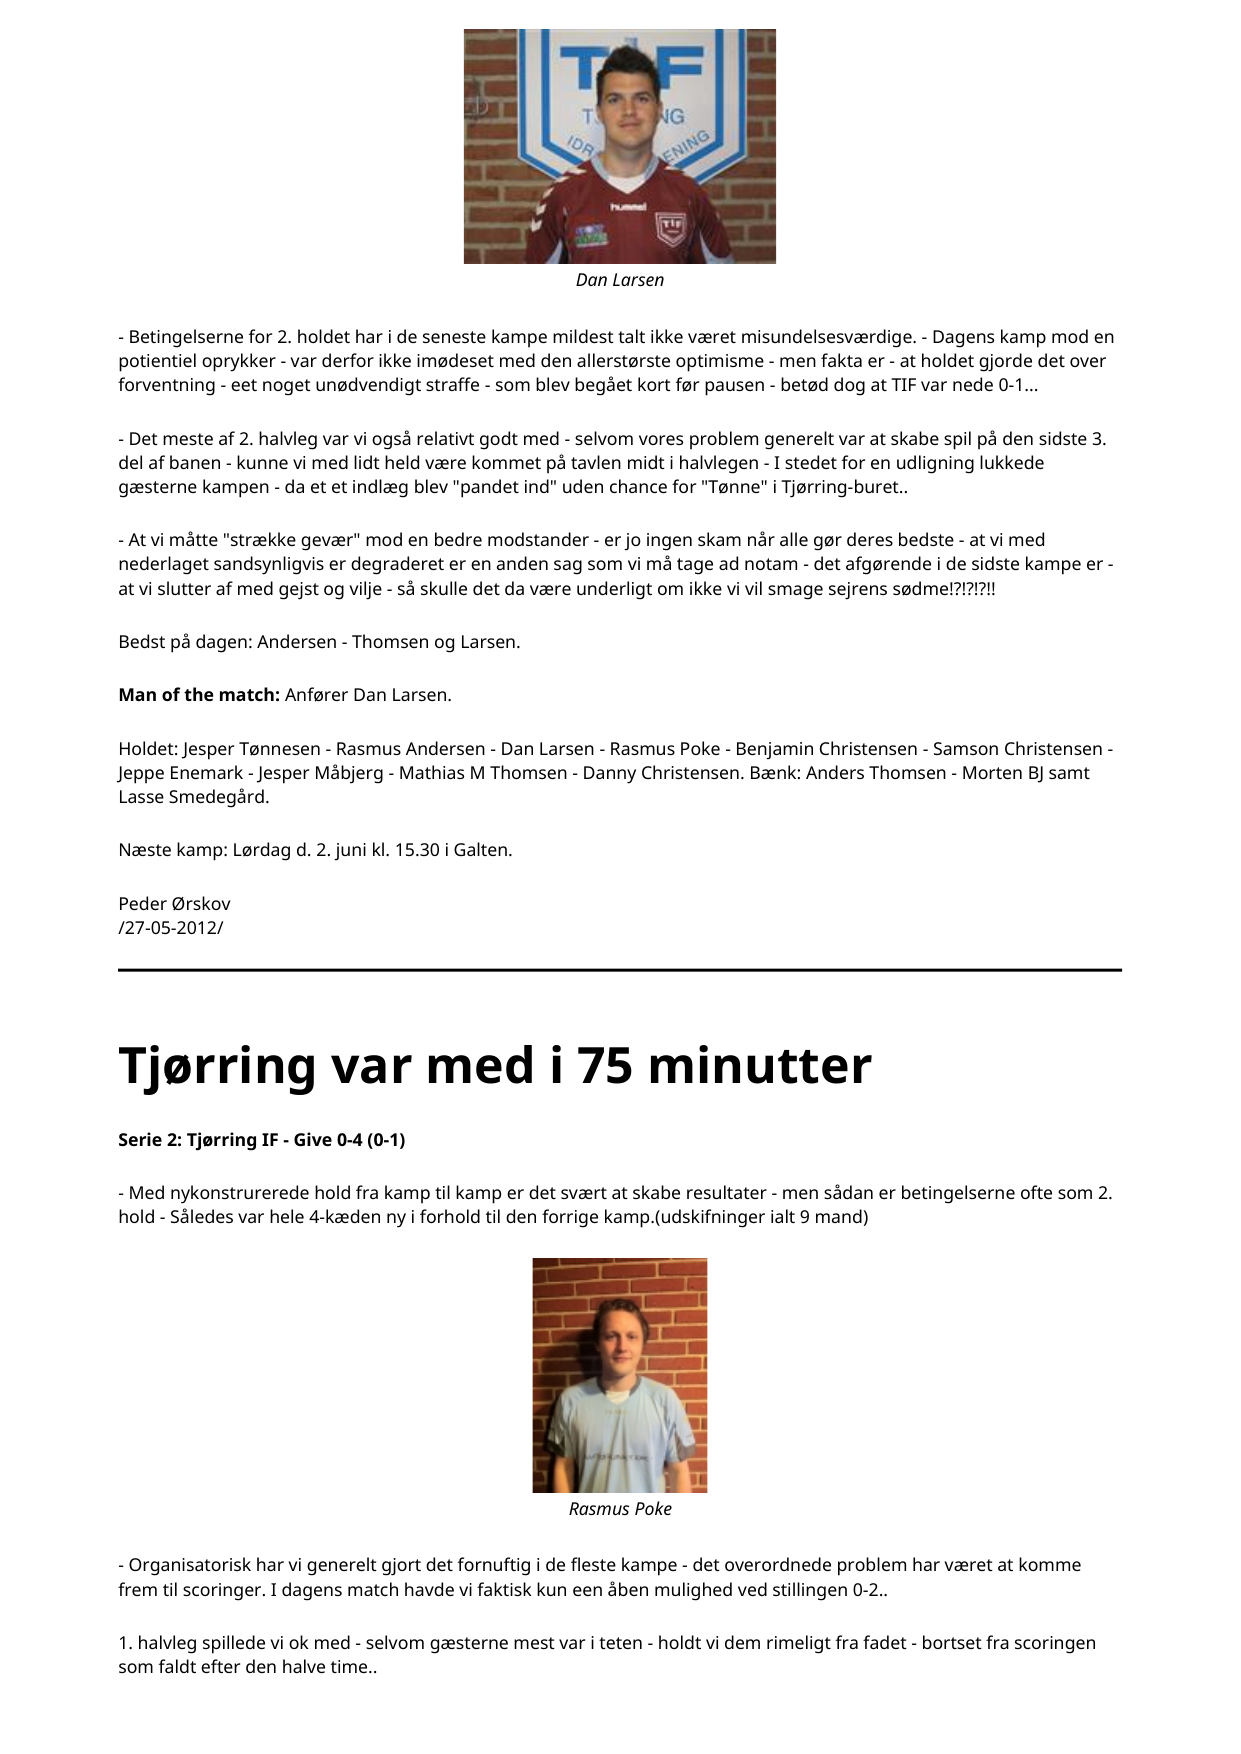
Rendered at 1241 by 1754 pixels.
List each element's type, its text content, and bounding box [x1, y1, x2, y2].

text - At vi måtte "strække gevær" mod en bedre modstander - er jo ingen skam når alle gør deres bedste - at vi med nederlaget sandsynligvis er degraderet er en anden sag som vi må tage ad notam - det afgørende i de sidste kampe er - at vi slutter af med gejst og vilje - så skulle det da være underligt om ikke vi vil smage sejrens sødme!?!?!?!! [118, 528, 1122, 600]
text Peder Ørskov /27-05-2012/ [118, 891, 1122, 939]
text Holdet: Jesper Tønnesen - Rasmus Andersen - Dan Larsen - Rasmus Poke - Benjamin Christensen - Samson Christensen - Jeppe Enemark - Jesper Måbjerg - Mathias M Thomsen - Danny Christensen. Bænk: Anders Thomsen - Morten BJ samt Lasse Smedegård. [118, 736, 1122, 808]
text 1. halvleg spillede vi ok med - selvom gæsterne mest var i teten - holdt vi dem rimeligt fra fadet - bortset fra scoringen som faldt efter den halve time.. [118, 1630, 1122, 1679]
subtitle Tjørring var med i 75 minutter [118, 1030, 1122, 1098]
text Man of the match: Anfører Dan Larsen. [118, 683, 1122, 707]
picture [463, 29, 777, 264]
picture [532, 1258, 708, 1493]
text Serie 2: Tjørring IF - Give 0-4 (0-1) [118, 1127, 1122, 1151]
text Næste kamp: Lørdag d. 2. juni kl. 15.30 i Galten. [118, 838, 1122, 862]
text Bedst på dagen: Andersen - Thomsen og Larsen. [118, 629, 1122, 653]
text - Organisatorisk har vi generelt gjort det fornuftig i de fleste kampe - det overordnede problem har været at komme frem til scoringer. I dagens match havde vi faktisk kun een åben mulighed ved stillingen 0-2.. [118, 1553, 1122, 1601]
text - Med nykonstrurerede hold fra kamp til kamp er det svært at skabe resultater - men sådan er betingelserne ofte som 2. hold - Således var hele 4-kæden ny i forhold til den forrige kamp.(udskifninger ialt 9 mand) [118, 1181, 1122, 1229]
text - Betingelserne for 2. holdet har i de seneste kampe mildest talt ikke været misundelsesværdige. - Dagens kamp mod en potientiel oprykker - var derfor ikke imødeset med den allerstørste optimisme - men fakta er - at holdet gjorde det over forventning - eet noget unødvendigt straffe - som blev begået kort før pausen - betød dog at TIF var nede 0-1... [118, 324, 1122, 397]
text Rasmus Poke [118, 1258, 1122, 1520]
text - Det meste af 2. halvleg var vi også relativt godt med - selvom vores problem generelt var at skabe spil på den sidste 3. del af banen - kunne vi med lidt held være kommet på tavlen midt i halvlegen - I stedet for en udligning lukkede gæsterne kampen - da et et indlæg blev "pandet ind" uden chance for "Tønne" i Tjørring-buret.. [118, 426, 1122, 498]
